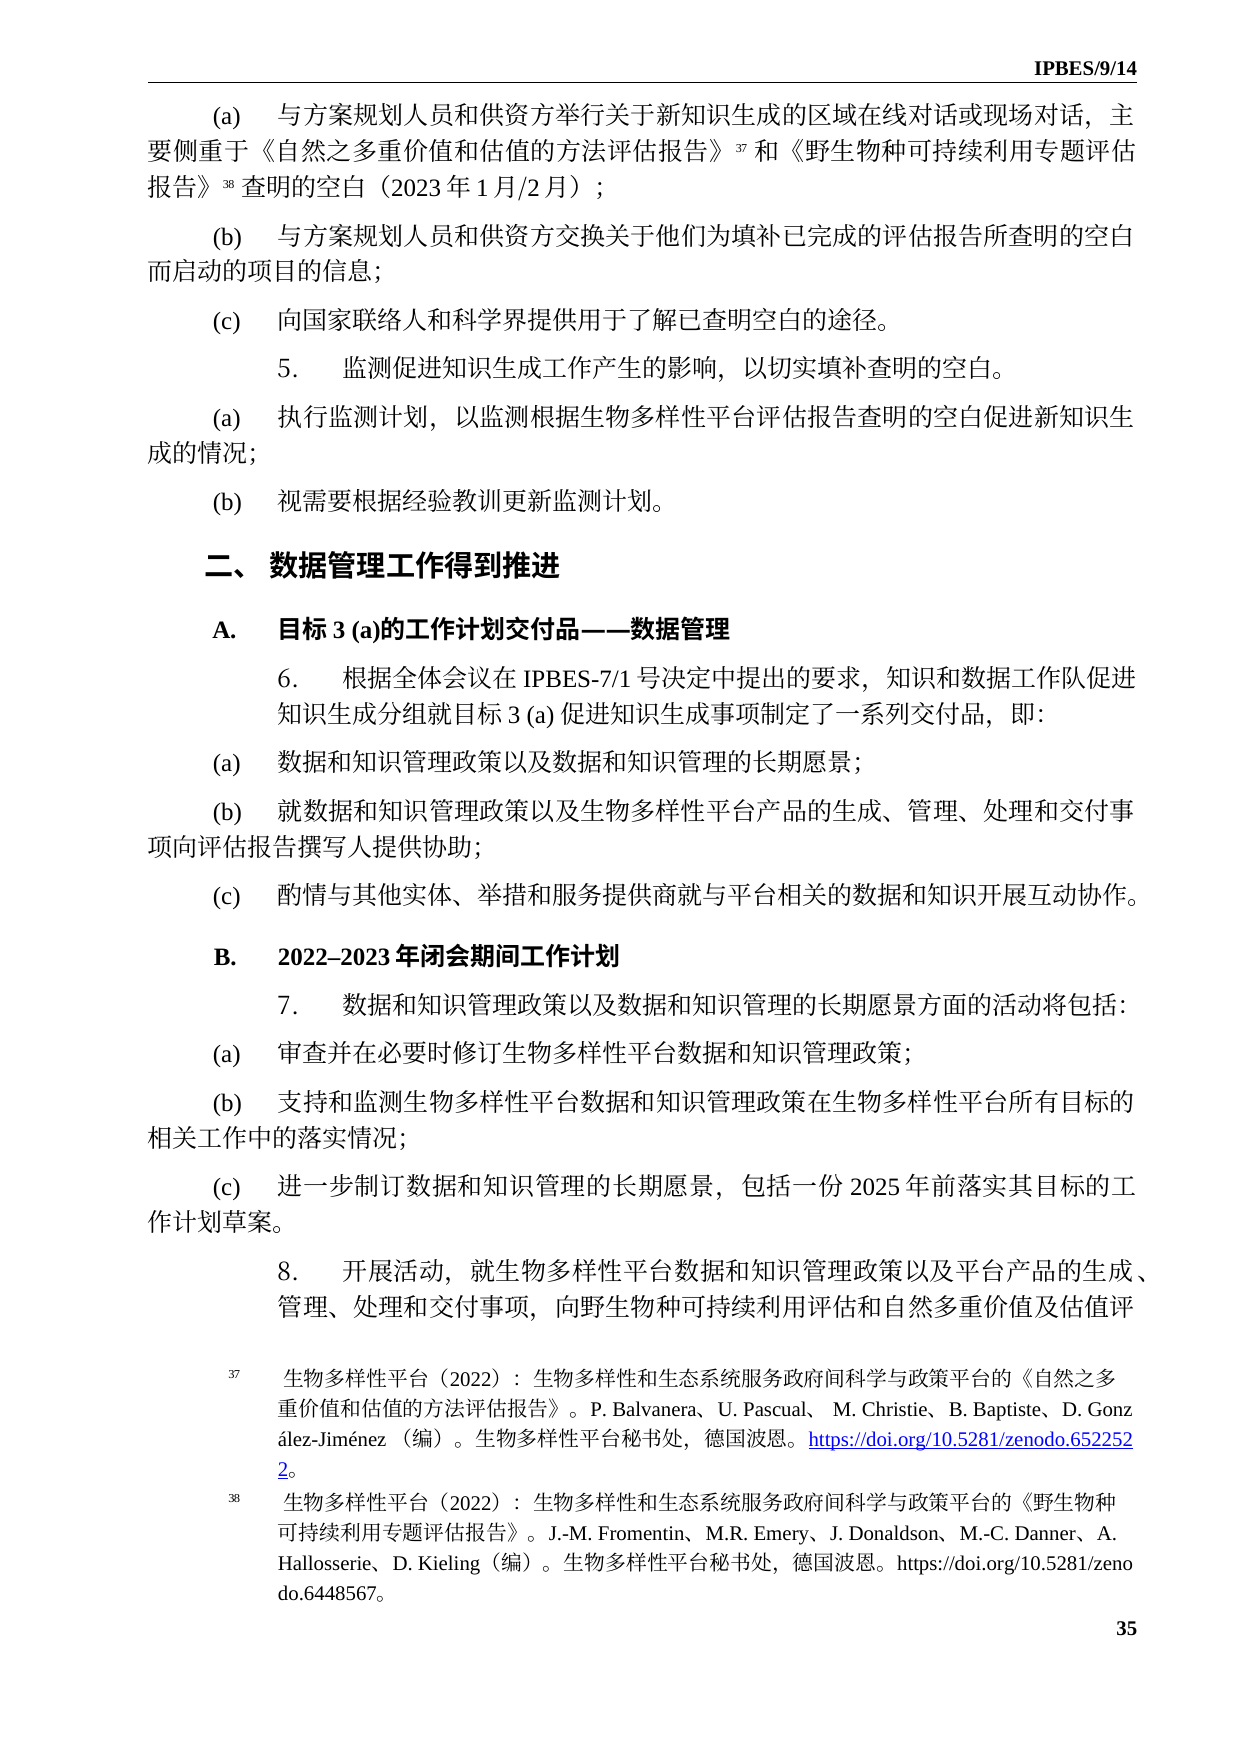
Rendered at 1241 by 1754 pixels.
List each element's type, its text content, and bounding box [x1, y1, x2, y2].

list 根据全体会议在IPBES-7/1号决定中提出的要求，知识和数据工作队促进知识生成分组就目标3 (a) 促进知识生成事项制定了一系列交付品，即： [278, 659, 1137, 731]
list 向国家联络人和科学界提供用于了解已查明空白的途径。 [148, 301, 1137, 336]
list 数据和知识管理政策以及数据和知识管理的长期愿景； [148, 743, 1137, 779]
text A. 目标3 (a)的工作计划交付品——数据管理 [148, 610, 1107, 646]
list 数据和知识管理政策以及数据和知识管理的长期愿景方面的活动将包括： [278, 986, 1137, 1022]
list 进一步制订数据和知识管理的长期愿景，包括一份2025年前落实其目标的工作计划草案。 [148, 1167, 1137, 1239]
list 支持和监测生物多样性平台数据和知识管理政策在生物多样性平台所有目标的相关工作中的落实情况； [148, 1082, 1137, 1154]
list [278, 1251, 1137, 1323]
list 视需要根据经验教训更新监测计划。 [148, 482, 1137, 518]
list 监测促进知识生成工作产生的影响，以切实填补查明的空白。 [278, 349, 1137, 385]
list 与方案规划人员和供资方举行关于新知识生成的区域在线对话或现场对话，主要侧重于《自然之多重价值和估值的方法评估报告》 和《野生物种可持续利用专题评估报告》 查明的空白（2023年1月/2月）； [148, 96, 1137, 204]
text 二、 数据管理工作得到推进 [204, 543, 1107, 585]
list 酌情与其他实体、举措和服务提供商就与平台相关的数据和知识开展互动协作。 [148, 876, 1137, 912]
list 审查并在必要时修订生物多样性平台数据和知识管理政策； [148, 1034, 1137, 1070]
text B. 2022–2023年闭会期间工作计划 [148, 937, 1107, 973]
list 执行监测计划，以监测根据生物多样性平台评估报告查明的空白促进新知识生成的情况； [148, 397, 1137, 469]
list 与方案规划人员和供资方交换关于他们为填补已完成的评估报告所查明的空白而启动的项目的信息； [148, 216, 1137, 288]
list 就数据和知识管理政策以及生物多样性平台产品的生成、管理、处理和交付事项向评估报告撰写人提供协助； [148, 792, 1137, 863]
